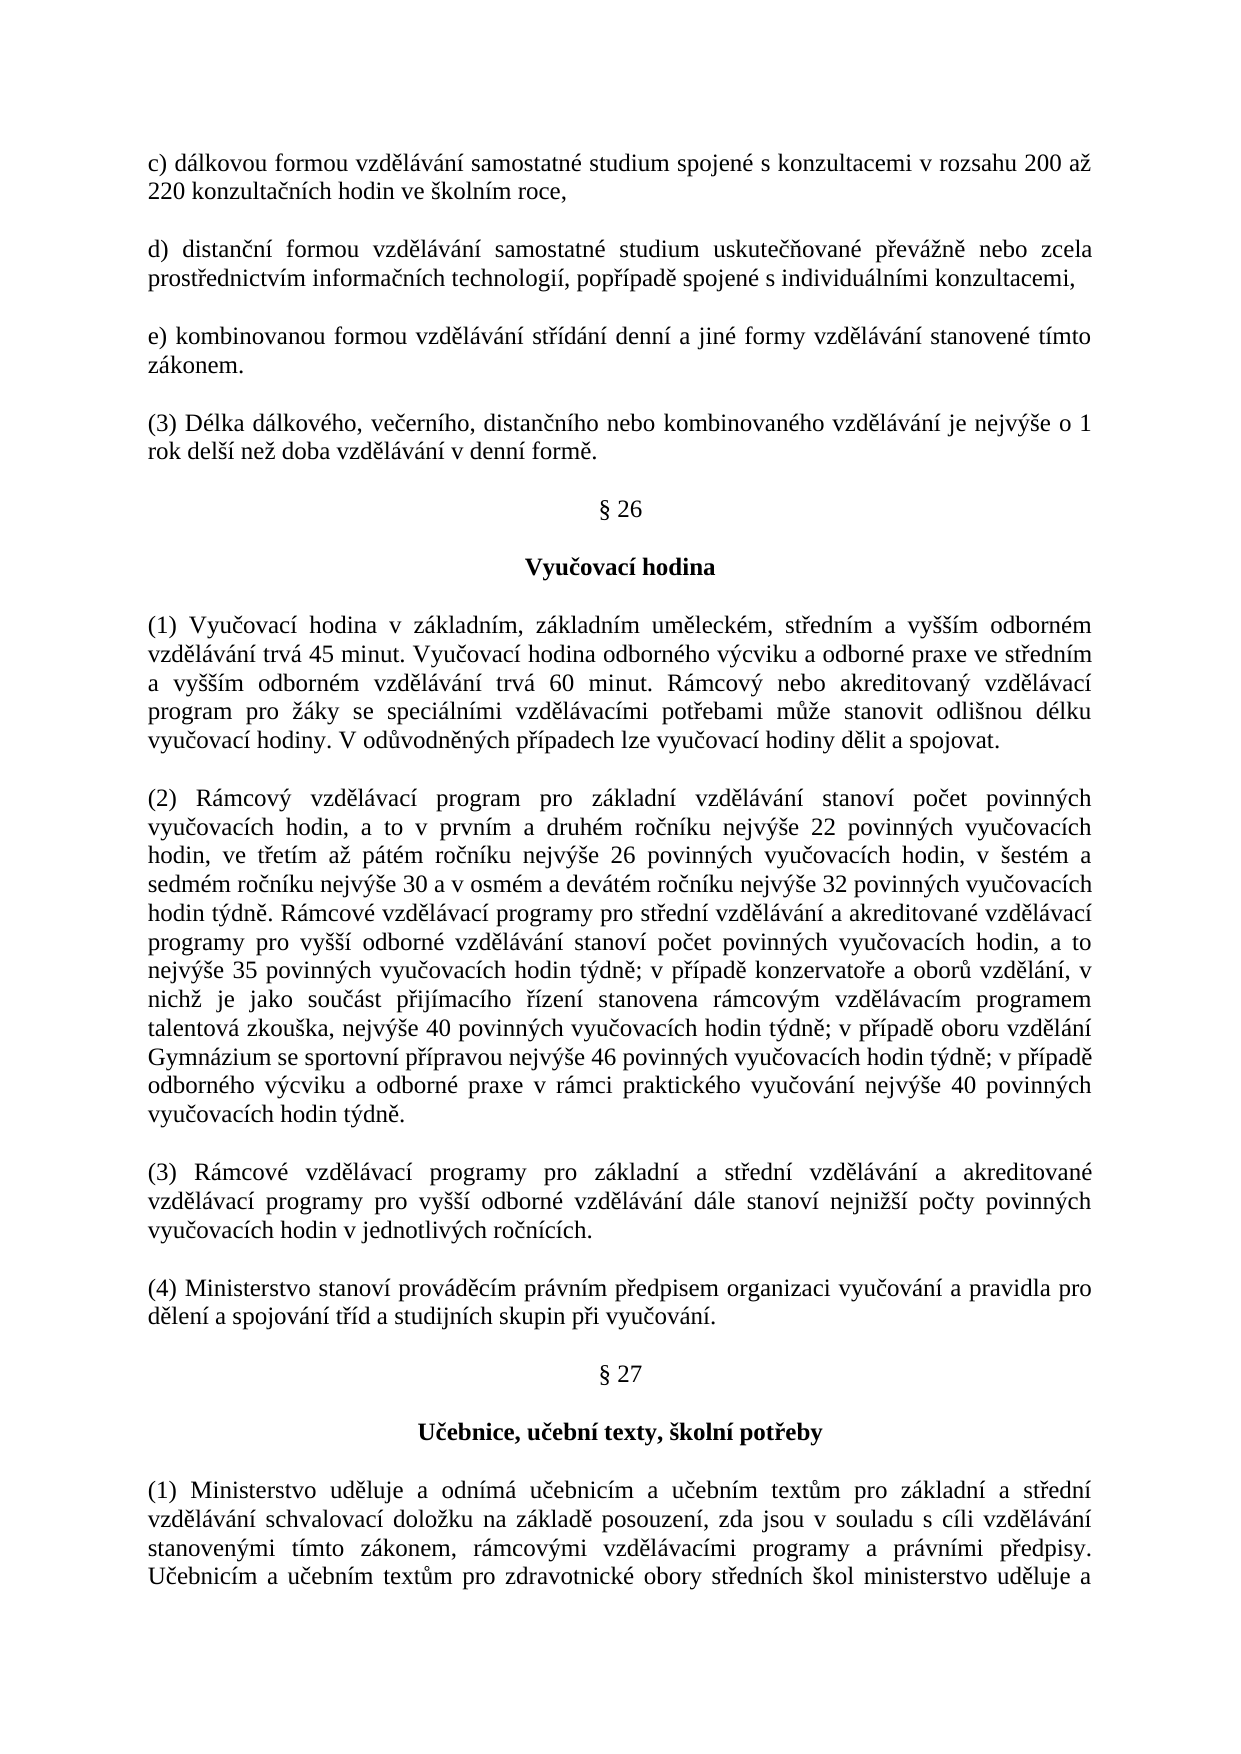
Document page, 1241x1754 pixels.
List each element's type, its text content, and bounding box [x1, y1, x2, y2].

text (1) Vyučovací hodina v základním, základním uměleckém, středním a vyšším odborném vzdělávání trvá 45 minut. Vyučovací hodina odborného výcviku a odborné praxe ve středním a vyšším odborném vzdělávání trvá 60 minut. Rámcový nebo akreditovaný vzdělávací program pro žáky se speciálními vzdělávacími potřebami může stanovit odlišnou délku vyučovací hodiny. V odůvodněných případech lze vyučovací hodiny dělit a spojovat. [148, 610, 1093, 754]
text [148, 1475, 1093, 1590]
text d) distanční formou vzdělávání samostatné studium uskutečňované převážně nebo zcela prostřednictvím informačních technologií, popřípadě spojené s individuálními konzultacemi, [148, 234, 1093, 292]
text e) kombinovanou formou vzdělávání střídání denní a jiné formy vzdělávání stanovené tímto zákonem. [148, 321, 1093, 378]
text (2) Rámcový vzdělávací program pro základní vzdělávání stanoví počet povinných vyučovacích hodin, a to v prvním a druhém ročníku nejvýše 22 povinných vyučovacích hodin, ve třetím až pátém ročníku nejvýše 26 povinných vyučovacích hodin, v šestém a sedmém ročníku nejvýše 30 a v osmém a devátém ročníku nejvýše 32 povinných vyučovacích hodin týdně. Rámcové vzdělávací programy pro střední vzdělávání a akreditované vzdělávací programy pro vyšší odborné vzdělávání stanoví počet povinných vyučovacích hodin, a to nejvýše 35 povinných vyučovacích hodin týdně; v případě konzervatoře a oborů vzdělání, v nichž je jako součást přijímacího řízení stanovena rámcovým vzdělávacím programem talentová zkouška, nejvýše 40 povinných vyučovacích hodin týdně; v případě oboru vzdělání Gymnázium se sportovní přípravou nejvýše 46 povinných vyučovacích hodin týdně; v případě odborného výcviku a odborné praxe v rámci praktického vyučování nejvýše 40 povinných vyučovacích hodin týdně. [148, 783, 1093, 1128]
text (4) Ministerstvo stanoví prováděcím právním předpisem organizaci vyučování a pravidla pro dělení a spojování tříd a studijních skupin při vyučování. [148, 1273, 1093, 1330]
text c) dálkovou formou vzdělávání samostatné studium spojené s konzultacemi v rozsahu 200 až 220 konzultačních hodin ve školním roce, [148, 148, 1093, 205]
text (3) Rámcové vzdělávací programy pro základní a střední vzdělávání a akreditované vzdělávací programy pro vyšší odborné vzdělávání dále stanoví nejnižší počty povinných vyučovacích hodin v jednotlivých ročnících. [148, 1157, 1093, 1243]
text (3) Délka dálkového, večerního, distančního nebo kombinovaného vzdělávání je nejvýše o 1 rok delší než doba vzdělávání v denní formě. [148, 408, 1093, 465]
text § 26 [148, 494, 1093, 523]
text Učebnice, učební texty, školní potřeby [148, 1417, 1093, 1446]
text Vyučovací hodina [148, 552, 1093, 581]
text § 27 [148, 1359, 1093, 1388]
